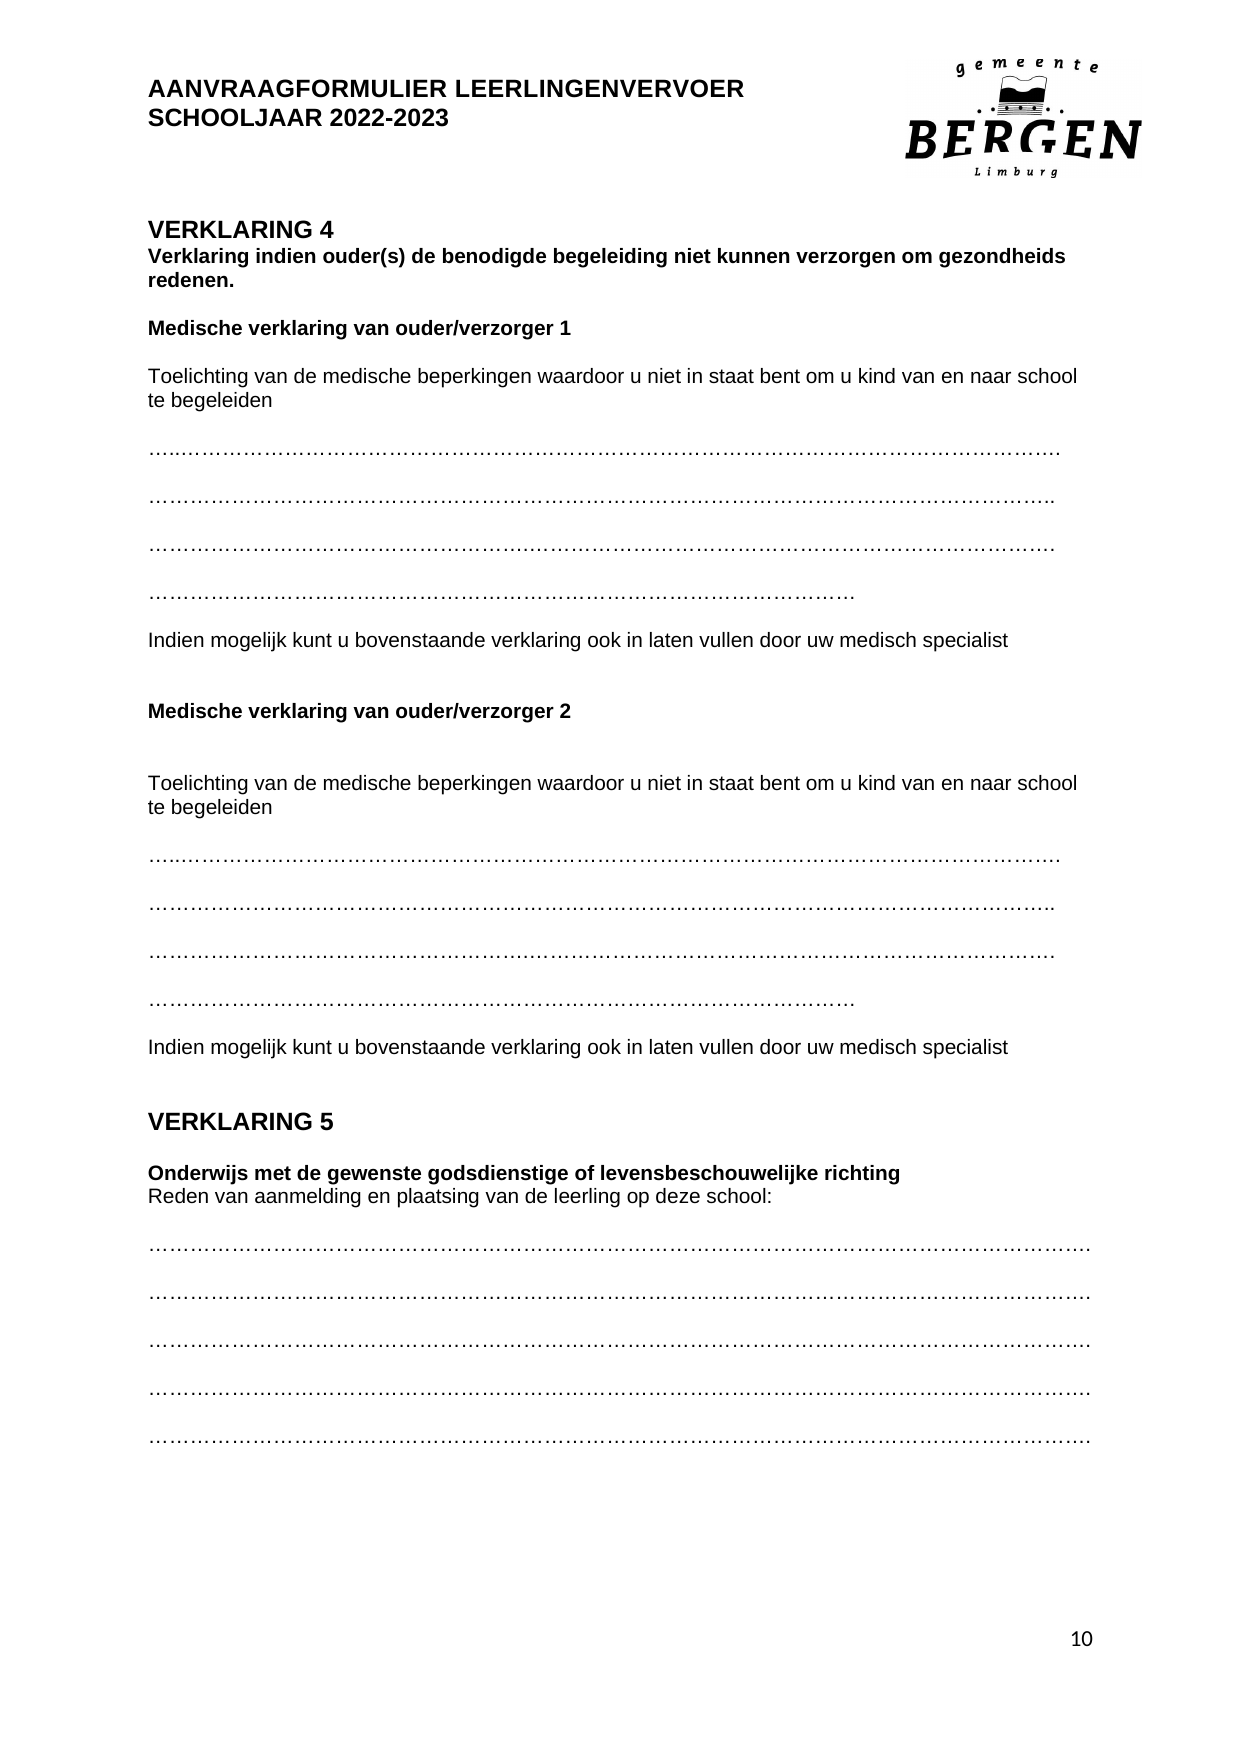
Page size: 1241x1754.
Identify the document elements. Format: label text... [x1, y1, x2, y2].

text ………………………………………………………………………………………… [148, 579, 1093, 603]
text Reden van aanmelding en plaatsing van de leerling op deze school: [148, 1184, 1093, 1208]
text ……………………………………………….…………………………………………………………………. [148, 532, 1093, 556]
text ………………………………………………………………………………………………………………………. [148, 1424, 1093, 1448]
text Indien mogelijk kunt u bovenstaande verklaring ook in laten vullen door uw medisch specialist [148, 627, 1093, 651]
text Medische verklaring van ouder/verzorger 1 [148, 316, 1093, 340]
text ………………………………………………………………………………………………………………………. [148, 1328, 1093, 1352]
text ………………………………………………………………………………………………………………………. [148, 1232, 1093, 1256]
text ……………………………………………….…………………………………………………………………. [148, 939, 1093, 963]
text VERKLARING 4 [148, 215, 1093, 244]
text Indien mogelijk kunt u bovenstaande verklaring ook in laten vullen door uw medisch specialist [148, 1035, 1093, 1059]
text Toelichting van de medische beperkingen waardoor u niet in staat bent om u kind van en naar school te begeleiden [148, 771, 1093, 819]
text Verklaring indien ouder(s) de benodigde begeleiding niet kunnen verzorgen om gezondheids redenen. [148, 244, 1093, 292]
text ………………………………………………………………………………………………………………….. [148, 891, 1093, 915]
text VERKLARING 5 [148, 1107, 1093, 1135]
text Onderwijs met de gewenste godsdienstige of levensbeschouwelijke richting [148, 1160, 1093, 1184]
text Medische verklaring van ouder/verzorger 2 [148, 699, 1093, 723]
picture [905, 59, 1142, 178]
text ………………………………………………………………………………………………………………………. [148, 1376, 1093, 1400]
text Toelichting van de medische beperkingen waardoor u niet in staat bent om u kind van en naar school te begeleiden [148, 364, 1093, 412]
text ………………………………………………………………………………………… [148, 987, 1093, 1011]
text …..………………………………………………………………………………………………………………. [148, 843, 1093, 867]
text …..………………………………………………………………………………………………………………. [148, 436, 1093, 460]
text ………………………………………………………………………………………………………………………. [148, 1280, 1093, 1304]
text ………………………………………………………………………………………………………………….. [148, 484, 1093, 508]
